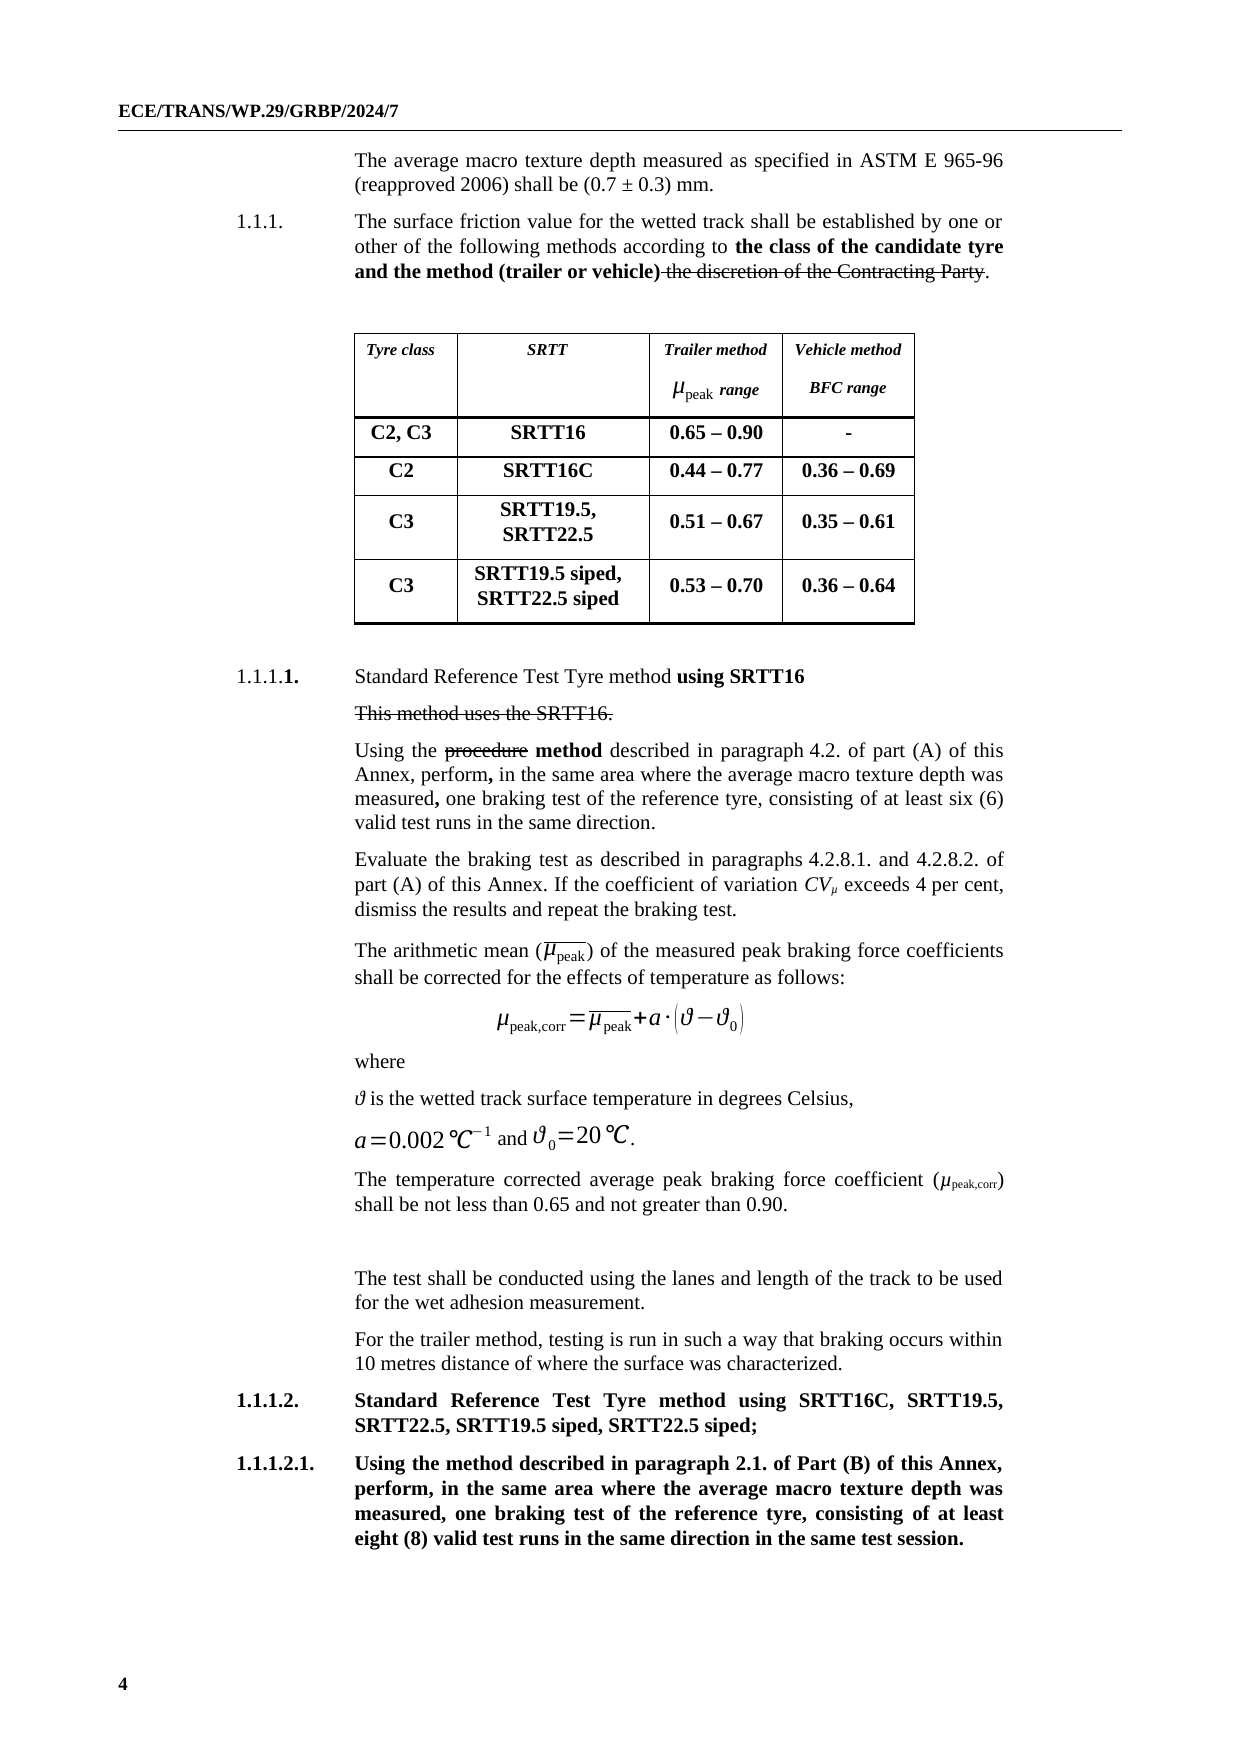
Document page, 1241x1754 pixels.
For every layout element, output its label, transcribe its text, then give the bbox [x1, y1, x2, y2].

table_cell 0.65 – 0.90 [650, 419, 782, 456]
table_header Vehicle method BFC range [783, 334, 914, 416]
table_cell SRTT16 [458, 419, 649, 456]
table_header Tyre class [355, 334, 457, 416]
table_cell C2, C3 [355, 419, 457, 456]
text 1.1.1.2.1. Using the method described in paragraph 2.1. of Part (B) of this Annex, perform, in the same area where the average macro texture depth was measured, one braking test of the reference tyre, consisting of at least eight (8) valid test runs in the same direction in the same test session. [236, 1450, 1004, 1550]
table_cell 0.36 – 0.69 [783, 458, 914, 495]
text Using the procedure method described in paragraph 4.2. of part (A) of this Annex, perform, in the same area where the average macro texture depth was measured, one braking test of the reference tyre, consisting of at least six (6) valid test runs in the same direction. [354, 738, 1004, 834]
table_cell 0.35 – 0.61 [783, 496, 914, 558]
table_cell - [783, 419, 914, 456]
table_cell SRTT19.5, SRTT22.5 [458, 496, 649, 558]
text 1.1.1.1. Standard Reference Test Tyre method using SRTT16 [236, 663, 1004, 688]
text For the trailer method, testing is run in such a way that braking occurs within 10 metres distance of where the surface was characterized. [354, 1327, 1004, 1375]
text The average macro texture depth measured as specified in ASTM E 965-96 (reapproved 2006) shall be (0.7 ± 0.3) mm. [354, 148, 1004, 196]
table_cell SRTT19.5 siped, SRTT22.5 siped [458, 560, 649, 622]
table_cell 0.36 – 0.64 [783, 560, 914, 622]
table_cell 0.44 – 0.77 [650, 458, 782, 495]
table_header SRTT [458, 334, 649, 416]
table_cell SRTT16C [458, 458, 649, 495]
table_cell 0.53 – 0.70 [650, 560, 782, 622]
text Evaluate the braking test as described in paragraphs 4.2.8.1. and 4.2.8.2. of part (A) of this Annex. If the coefficient of variation CVµ exceeds 4 per cent, dismiss the results and repeat the braking test. [354, 846, 1004, 921]
table_header Trailer method range [650, 334, 782, 416]
text The temperature corrected average peak braking force coefficient (µpeak,corr) shall be not less than 0.65 and not greater than 0.90. [354, 1166, 1004, 1216]
table_cell C2 [355, 458, 457, 495]
text 1.1.1. The surface friction value for the wetted track shall be established by one or other of the following methods according to the class of the candidate tyre and the method (trailer or vehicle) the discretion of the Contracting Party. [236, 208, 1004, 283]
text 1.1.1.2. Standard Reference Test Tyre method using SRTT16C, SRTT19.5, SRTT22.5, SRTT19.5 siped, SRTT22.5 siped; [236, 1387, 1004, 1437]
text where [354, 1049, 1004, 1073]
text and . [354, 1122, 1004, 1153]
table_cell C3 [355, 560, 457, 622]
table_cell C3 [355, 496, 457, 558]
text The test shall be conducted using the lanes and length of the track to be used for the wet adhesion measurement. [354, 1266, 1004, 1314]
text This method uses the SRTT16. [354, 700, 1004, 725]
text The arithmetic mean () of the measured peak braking force coefficients shall be corrected for the effects of temperature as follows: [354, 934, 1004, 989]
text ϑ is the wetted track surface temperature in degrees Celsius, [354, 1086, 1004, 1109]
table_cell 0.51 – 0.67 [650, 496, 782, 558]
